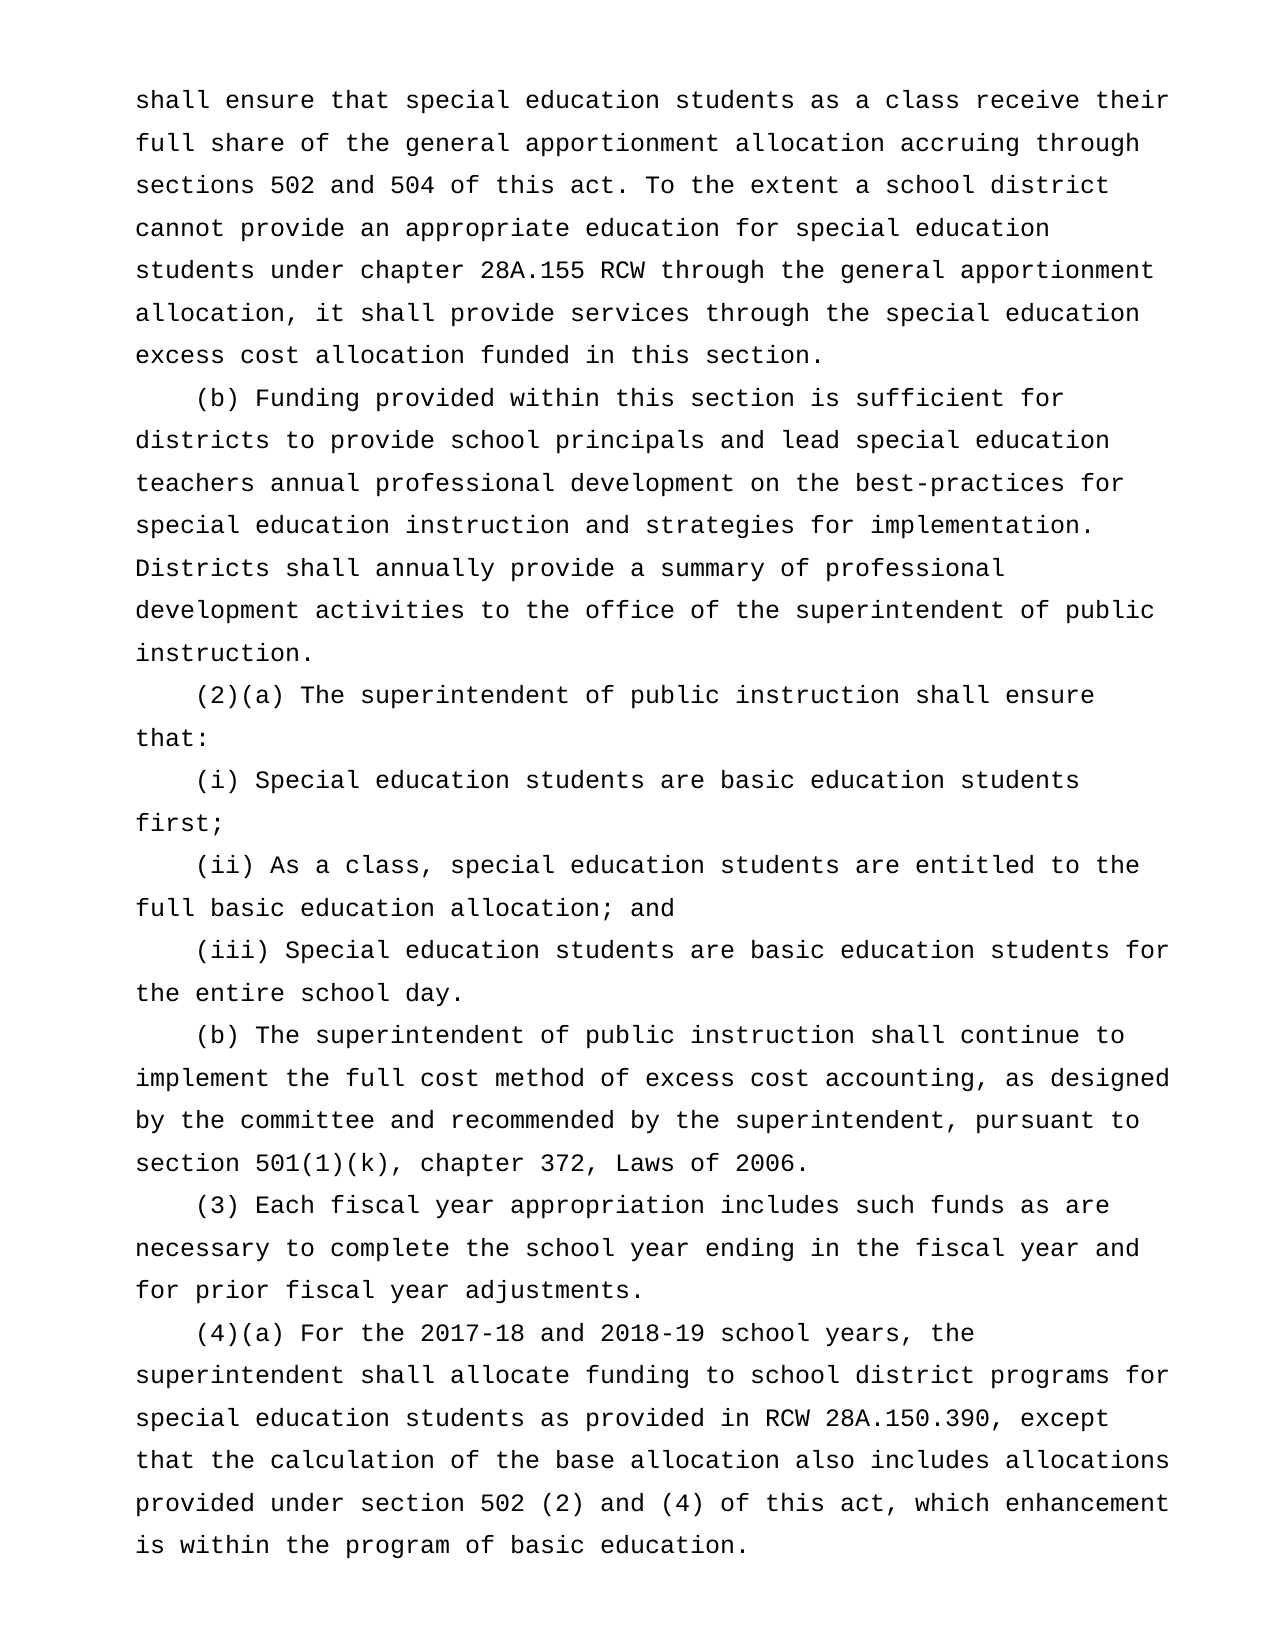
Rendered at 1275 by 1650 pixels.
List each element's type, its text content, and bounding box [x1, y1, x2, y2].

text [135, 75, 1170, 372]
text (4)(a) For the 2017-18 and 2018-19 school years, the superintendent shall allocate funding to school district programs for special education students as provided in RCW 28A.150.390, except that the calculation of the base allocation also includes allocations provided under section 502 (2) and (4) of this act, which enhancement is within the program of basic education. [135, 1307, 1170, 1562]
text (3) Each fiscal year appropriation includes such funds as are necessary to complete the school year ending in the fiscal year and for prior fiscal year adjustments. [135, 1180, 1170, 1307]
text (b) Funding provided within this section is sufficient for districts to provide school principals and lead special education teachers annual professional development on the best-practices for special education instruction and strategies for implementation. Districts shall annually provide a summary of professional development activities to the office of the superintendent of public instruction. [135, 372, 1170, 670]
text (2)(a) The superintendent of public instruction shall ensure that: [135, 670, 1170, 755]
text (ii) As a class, special education students are entitled to the full basic education allocation; and [135, 840, 1170, 925]
text (i) Special education students are basic education students first; [135, 755, 1170, 840]
text (iii) Special education students are basic education students for the entire school day. [135, 925, 1170, 1010]
text (b) The superintendent of public instruction shall continue to implement the full cost method of excess cost accounting, as designed by the committee and recommended by the superintendent, pursuant to section 501(1)(k), chapter 372, Laws of 2006. [135, 1010, 1170, 1180]
